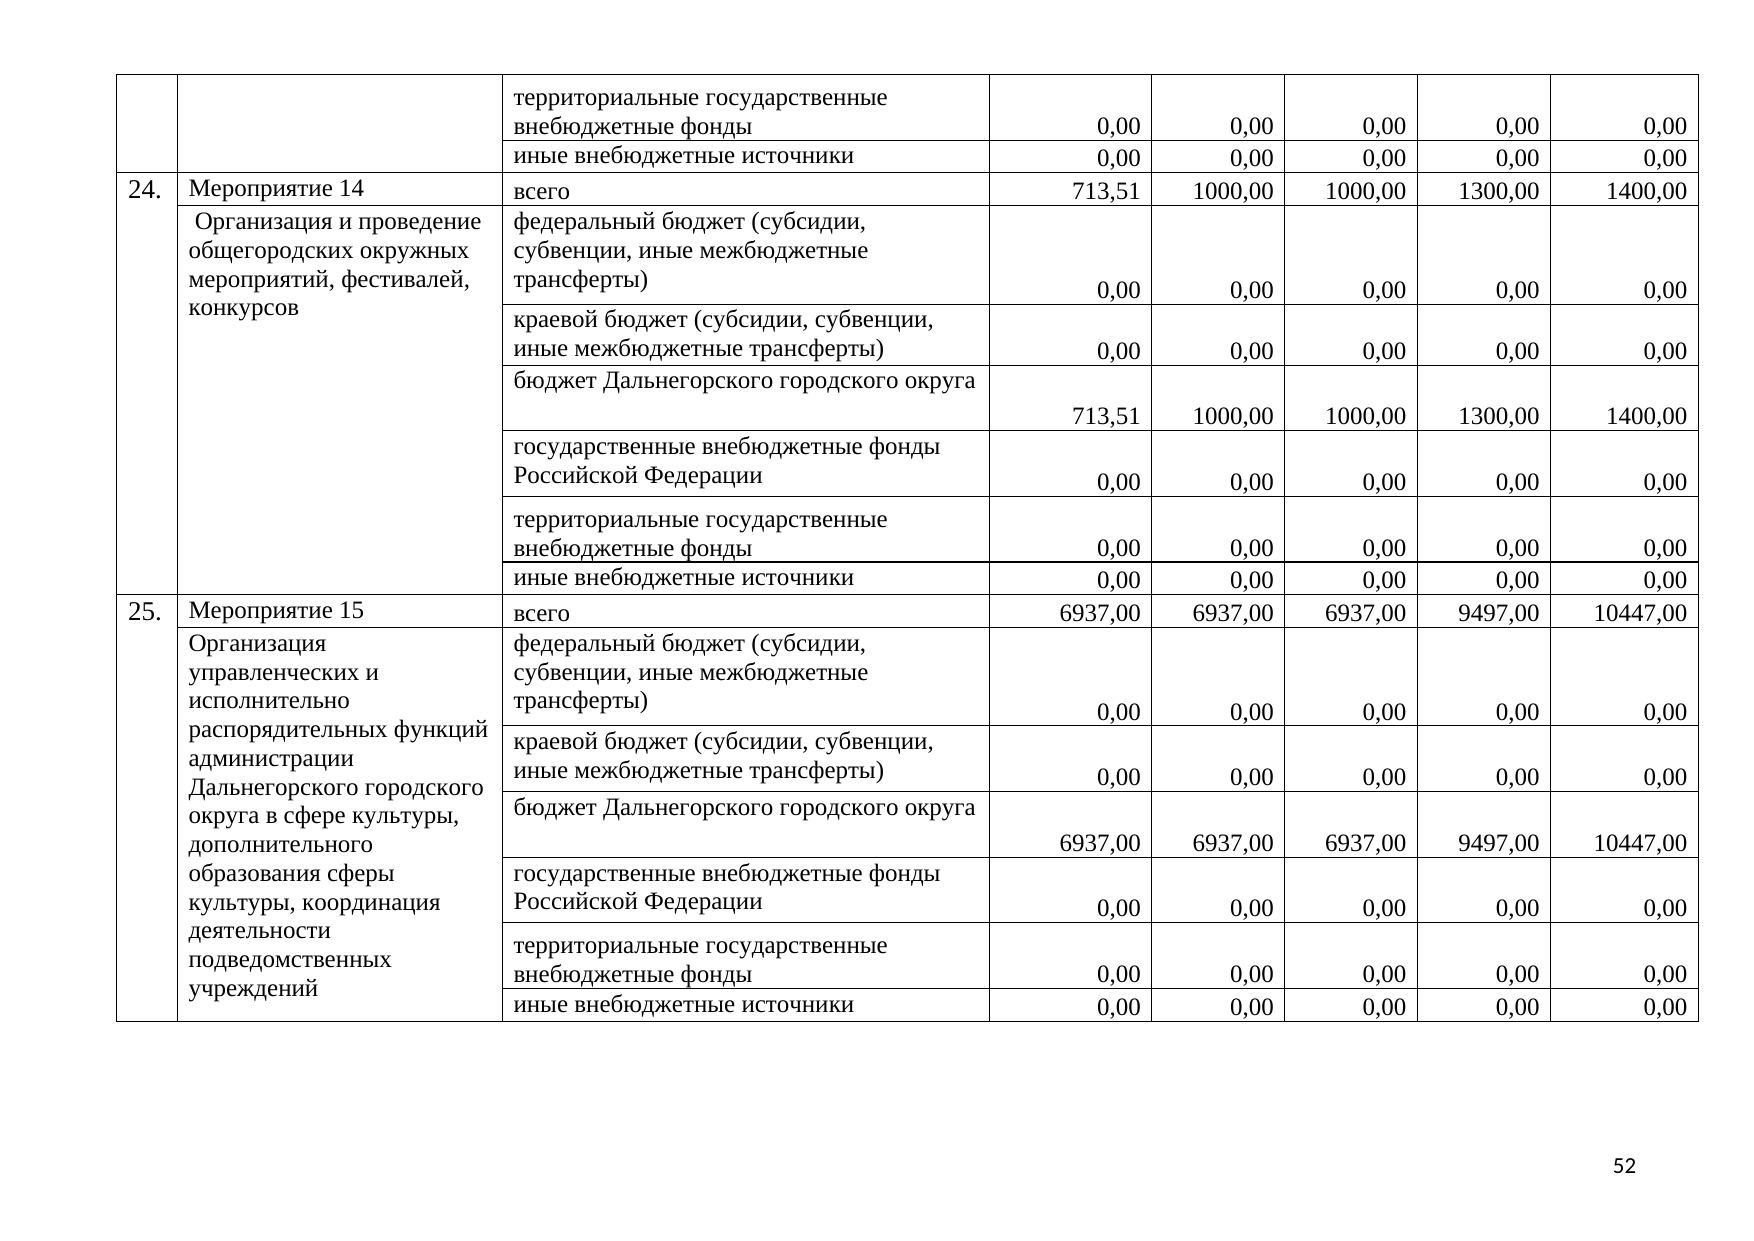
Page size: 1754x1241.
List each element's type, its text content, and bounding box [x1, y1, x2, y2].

table_cell бюджет Дальнегорского городского округа [503, 366, 989, 430]
table_cell 0,00 [1418, 726, 1550, 791]
table_cell 0,00 [990, 431, 1151, 496]
table_cell 0,00 [1285, 923, 1417, 988]
table_cell 1400,00 [1551, 173, 1698, 205]
table_cell иные внебюджетные источники [503, 141, 989, 172]
table_cell 0,00 [1551, 923, 1698, 988]
table_cell 0,00 [1551, 563, 1698, 594]
table_cell 0,00 [990, 726, 1151, 791]
table_cell 0,00 [1152, 305, 1284, 364]
table_cell 0,00 [1285, 858, 1417, 922]
table_cell 6937,00 [990, 595, 1151, 627]
table_cell 1300,00 [1418, 173, 1550, 205]
table_cell 0,00 [1152, 628, 1284, 725]
table_cell 0,00 [1285, 989, 1417, 1021]
table_cell 0,00 [1551, 206, 1698, 303]
table_cell 0,00 [1418, 141, 1550, 172]
table_cell 0,00 [1551, 431, 1698, 496]
table_cell 24. [117, 173, 177, 594]
table_cell 0,00 [1285, 75, 1417, 139]
table_cell 9497,00 [1418, 792, 1550, 857]
table_cell 6937,00 [990, 792, 1151, 857]
table_cell 1300,00 [1418, 366, 1550, 430]
table_cell 0,00 [1551, 858, 1698, 922]
table_cell 0,00 [1418, 206, 1550, 303]
table_cell 1000,00 [1152, 366, 1284, 430]
table_cell 0,00 [1152, 923, 1284, 988]
table_cell 0,00 [990, 858, 1151, 922]
table_cell 0,00 [1418, 989, 1550, 1021]
table_cell 0,00 [1285, 563, 1417, 594]
table_cell 1000,00 [1285, 173, 1417, 205]
table_cell 0,00 [1152, 989, 1284, 1021]
table_cell 0,00 [990, 923, 1151, 988]
table_cell государственные внебюджетные фонды Российской Федерации [503, 858, 989, 922]
table_cell 0,00 [990, 628, 1151, 725]
table_cell 0,00 [1551, 726, 1698, 791]
table_cell 0,00 [1418, 858, 1550, 922]
table_cell 9497,00 [1418, 595, 1550, 627]
table_cell 0,00 [1152, 563, 1284, 594]
table_cell 6937,00 [1152, 595, 1284, 627]
table_cell 0,00 [1418, 563, 1550, 594]
table_cell 0,00 [1152, 858, 1284, 922]
table_cell территориальные государственные внебюджетные фонды [503, 923, 989, 988]
table_cell федеральный бюджет (субсидии, субвенции, иные межбюджетные трансферты) [503, 206, 989, 303]
table_cell Мероприятие 14 [178, 173, 502, 205]
table_cell 0,00 [1551, 628, 1698, 725]
table_cell краевой бюджет (субсидии, субвенции, иные межбюджетные трансферты) [503, 305, 989, 364]
table_cell 0,00 [1418, 75, 1550, 139]
table_cell 0,00 [1551, 75, 1698, 139]
table_cell 1400,00 [1551, 366, 1698, 430]
table_cell 0,00 [990, 75, 1151, 139]
table_cell 0,00 [1285, 305, 1417, 364]
table_cell 0,00 [1285, 497, 1417, 561]
table_cell 6937,00 [1285, 792, 1417, 857]
table_cell 0,00 [1418, 497, 1550, 561]
table_cell бюджет Дальнегорского городского округа [503, 792, 989, 857]
table_cell 0,00 [990, 305, 1151, 364]
table_cell 0,00 [1285, 431, 1417, 496]
table_cell государственные внебюджетные фонды Российской Федерации [503, 431, 989, 496]
table_cell 0,00 [1152, 206, 1284, 303]
table_cell 6937,00 [1285, 595, 1417, 627]
table_cell 713,51 [990, 173, 1151, 205]
table_cell всего [503, 595, 989, 627]
table_cell 10447,00 [1551, 595, 1698, 627]
table_cell территориальные государственные внебюджетные фонды [503, 75, 989, 139]
table_cell 0,00 [1551, 141, 1698, 172]
table_cell 0,00 [1285, 141, 1417, 172]
table_cell 1000,00 [1285, 366, 1417, 430]
table_cell 25. [117, 595, 177, 1021]
table_cell 0,00 [1418, 431, 1550, 496]
table_cell Мероприятие 15 [178, 595, 502, 627]
table_cell 0,00 [1285, 206, 1417, 303]
table_cell 0,00 [1152, 497, 1284, 561]
table_cell 0,00 [1285, 726, 1417, 791]
table_cell 10447,00 [1551, 792, 1698, 857]
table_cell краевой бюджет (субсидии, субвенции, иные межбюджетные трансферты) [503, 726, 989, 791]
table_cell 0,00 [1551, 305, 1698, 364]
table_cell 6937,00 [1152, 792, 1284, 857]
table_cell иные внебюджетные источники [503, 563, 989, 594]
table_cell иные внебюджетные источники [503, 989, 989, 1021]
table_cell 0,00 [1152, 75, 1284, 139]
table_cell 0,00 [1152, 141, 1284, 172]
table_cell федеральный бюджет (субсидии, субвенции, иные межбюджетные трансферты) [503, 628, 989, 725]
table_cell 0,00 [990, 141, 1151, 172]
table_cell 0,00 [1418, 923, 1550, 988]
table_cell Организация управленческих и исполнительно распорядительных функций администрации Дальнегорского городского округа в сфере культуры, дополнительного образования сферы культуры, координация деятельности подведомственных учреждений [178, 628, 502, 1021]
table_cell 0,00 [1551, 497, 1698, 561]
table_cell 0,00 [990, 497, 1151, 561]
table_cell Организация и проведение общегородских окружных мероприятий, фестивалей, конкурсов [178, 206, 502, 594]
table_cell 0,00 [1152, 431, 1284, 496]
table_cell 0,00 [990, 206, 1151, 303]
table_cell 0,00 [990, 563, 1151, 594]
table_cell 0,00 [1551, 989, 1698, 1021]
table_cell 0,00 [1285, 628, 1417, 725]
table_cell 0,00 [1418, 305, 1550, 364]
table_cell 0,00 [1418, 628, 1550, 725]
table_cell 1000,00 [1152, 173, 1284, 205]
table_cell 0,00 [990, 989, 1151, 1021]
table_cell территориальные государственные внебюджетные фонды [503, 497, 989, 561]
table_cell всего [503, 173, 989, 205]
table_cell 0,00 [1152, 726, 1284, 791]
table_cell 713,51 [990, 366, 1151, 430]
